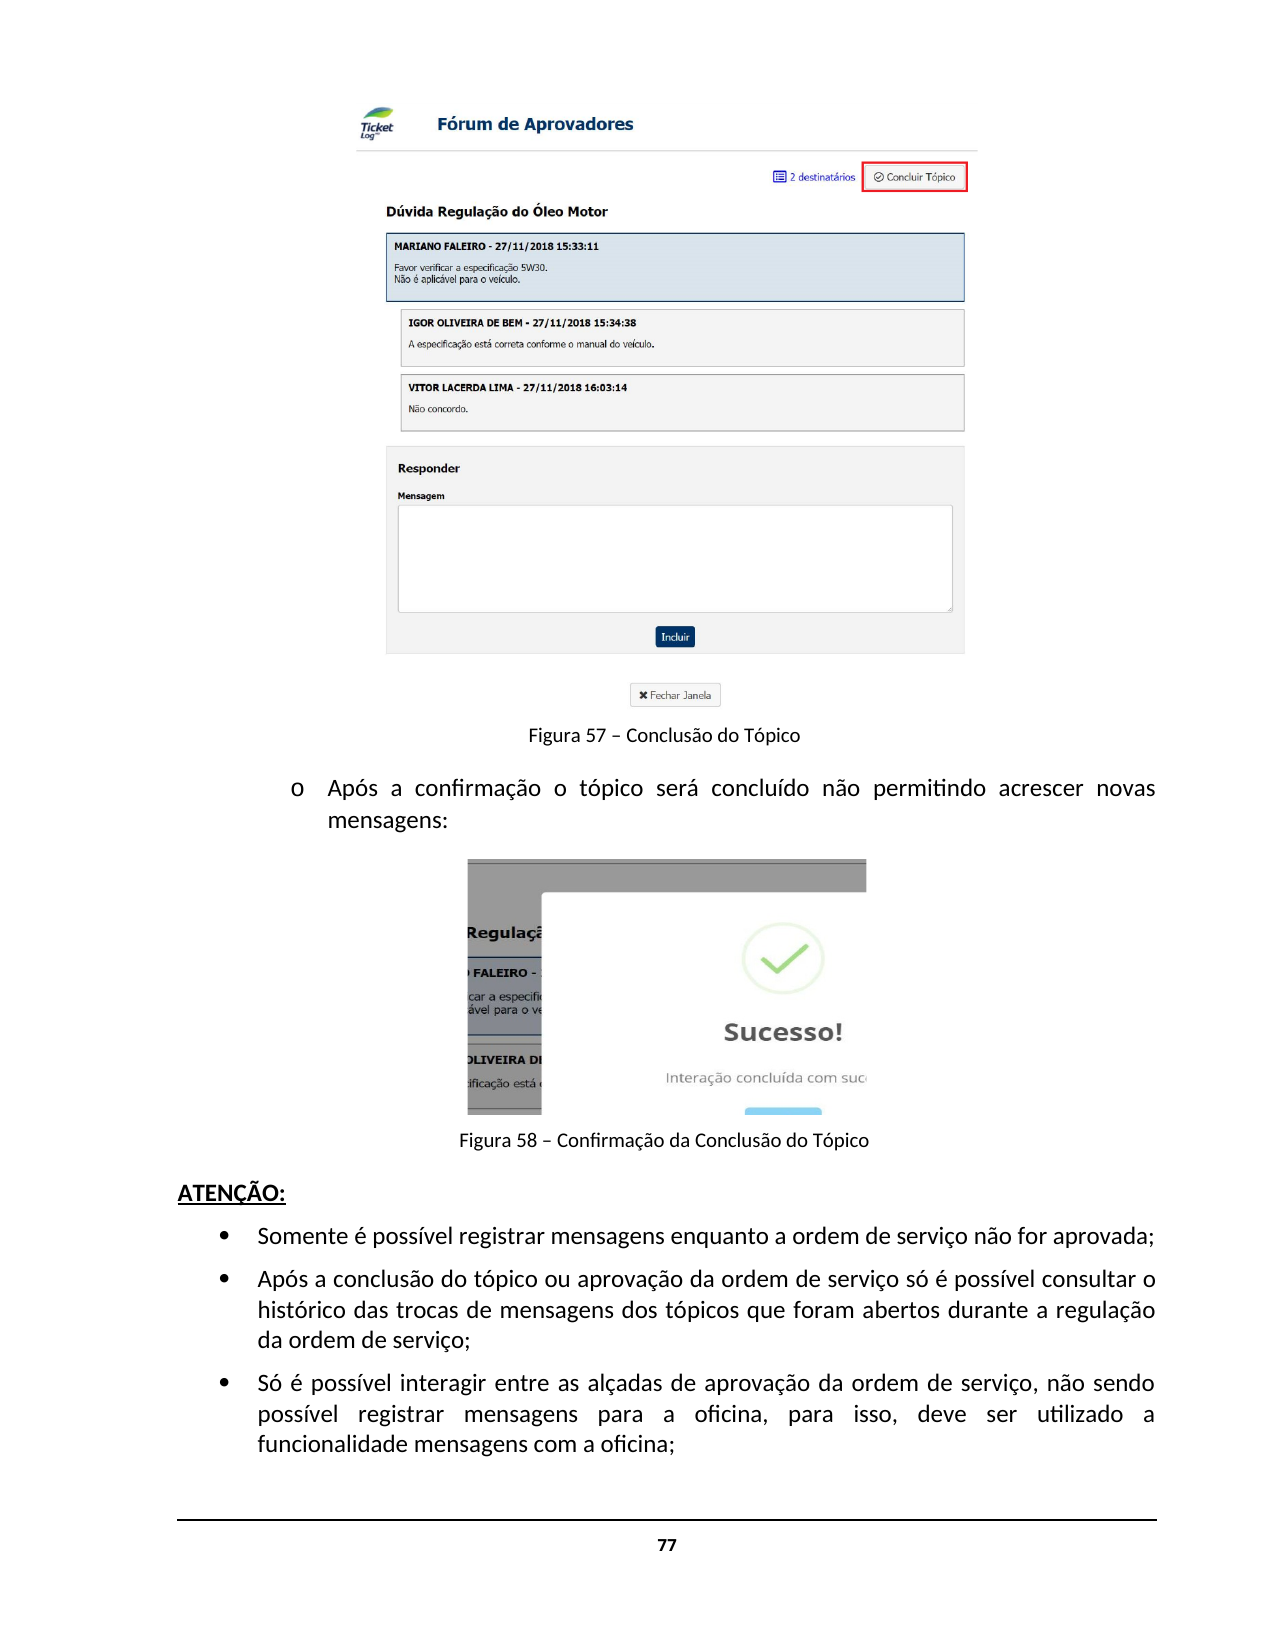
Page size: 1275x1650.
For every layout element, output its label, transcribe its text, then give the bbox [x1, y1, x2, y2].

list Após a confirmação o tópico será concluído não permitindo acrescer novas mensagens: [290, 772, 1157, 835]
list Só é possível interagir entre as alçadas de aprovação da ordem de serviço, não sendo possível registrar mensagens para a oficina, para isso, deve ser utilizado a funcionalidade mensagens com a oficina; [220, 1367, 1157, 1459]
text Figura 57 – Conclusão do Tópico [177, 722, 1152, 747]
picture [467, 859, 867, 1115]
text ATENÇÃO: [177, 1177, 1157, 1208]
list Somente é possível registrar mensagens enquanto a ordem de serviço não for aprovada; [220, 1220, 1157, 1251]
picture [356, 103, 978, 710]
list Após a conclusão do tópico ou aprovação da ordem de serviço só é possível consultar o histórico das trocas de mensagens dos tópicos que foram abertos durante a regulação da ordem de serviço; [220, 1263, 1157, 1355]
text Figura 58 – Confirmação da Conclusão do Tópico [177, 1127, 1152, 1152]
